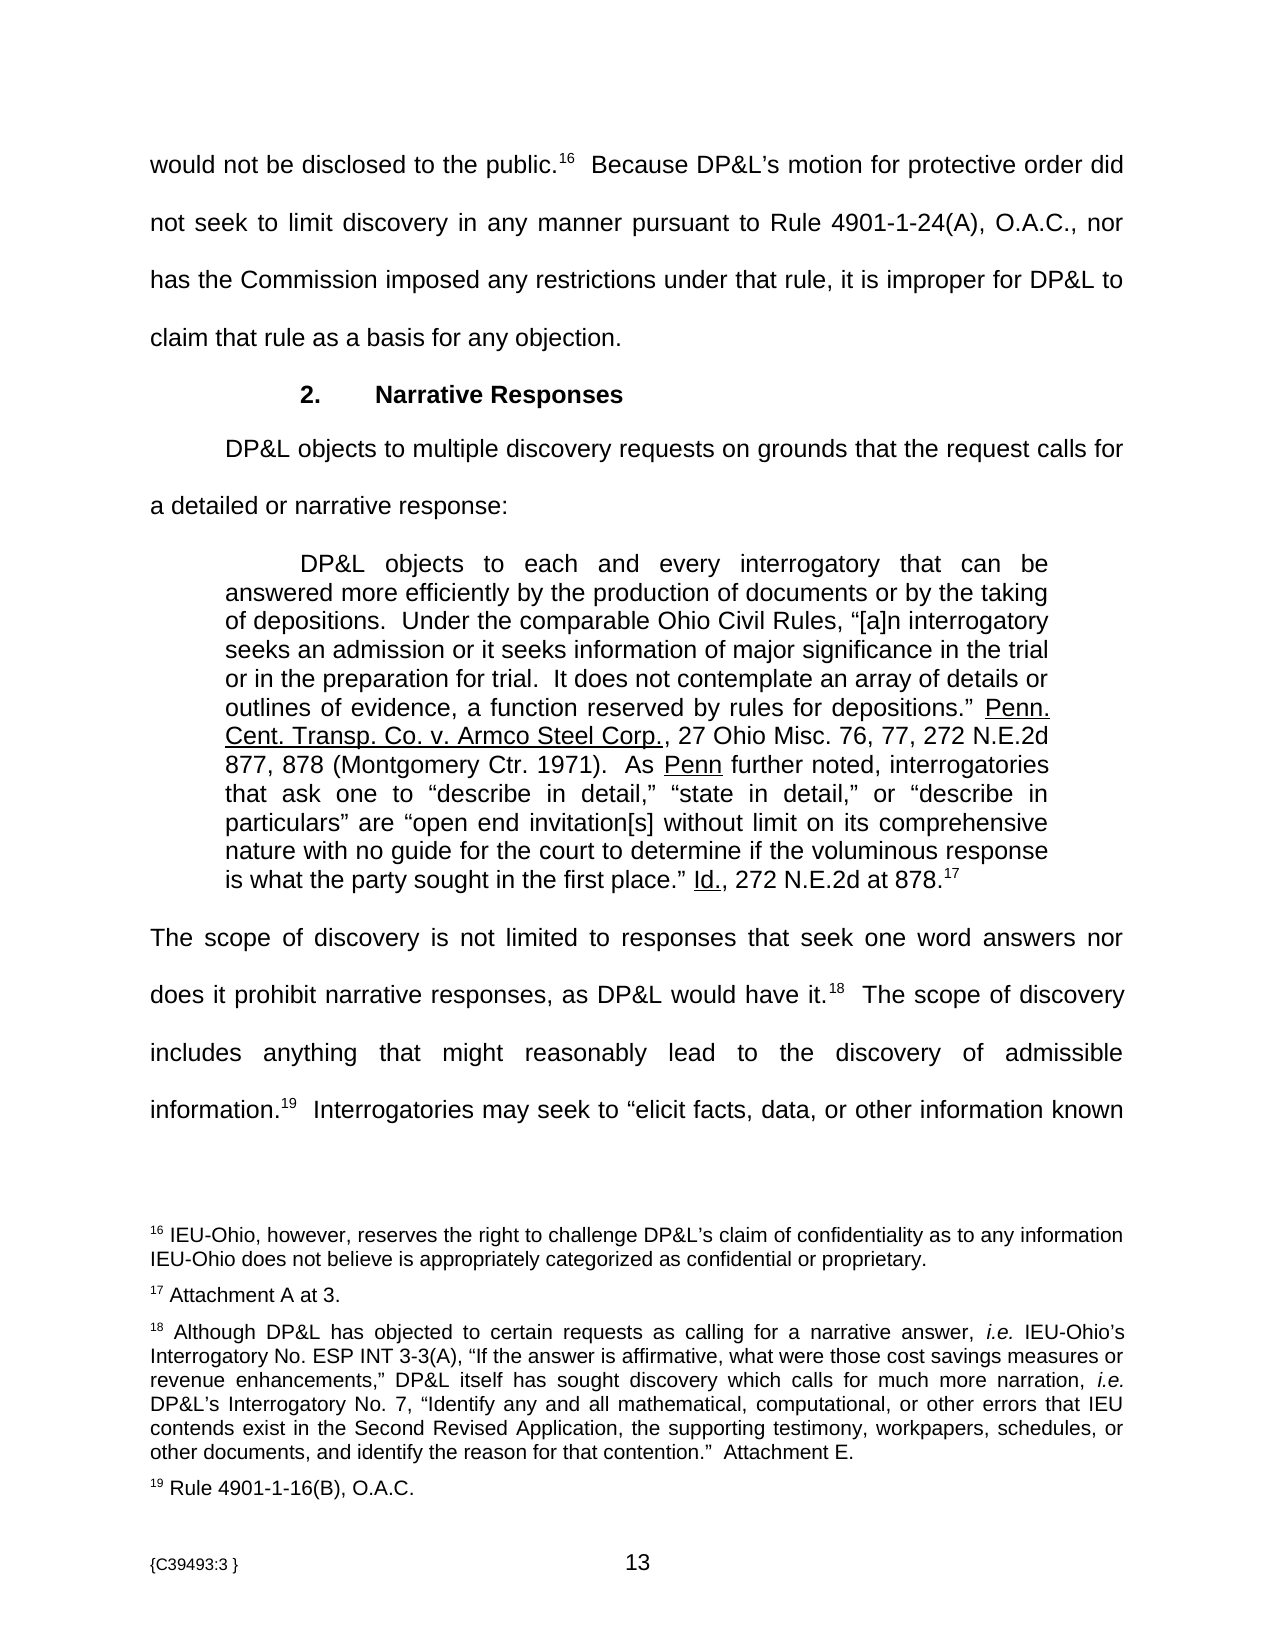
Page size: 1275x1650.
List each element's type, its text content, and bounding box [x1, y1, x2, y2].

list DP&L objects to multiple discovery requests on grounds that the request calls for a detailed or narrative response: [150, 434, 1125, 520]
list The scope of discovery is not limited to responses that seek one word answers nor does it prohibit narrative responses, as DP&L would have it. The scope of discovery includes anything that might reasonably lead to the discovery of admissible information. Interrogatories may seek to “elicit facts, data, or other information known or readily available to the party upon whom the interrogatories are served.” Nothing in the Commission’s rules limits the scope of an interrogatory to that which could be answered in one word. In fact, DP&L provided narrative responses to multiple interrogatories. [150, 922, 1125, 1124]
subtitle Narrative Responses [300, 380, 1125, 409]
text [150, 150, 1125, 351]
list DP&L objects to each and every interrogatory that can be answered more efficiently by the production of documents or by the taking of depositions. Under the comparable Ohio Civil Rules, “[a]n interrogatory seeks an admission or it seeks information of major significance in the trial or in the preparation for trial. It does not contemplate an array of details or outlines of evidence, a function reserved by rules for depositions.” Penn. Cent. Transp. Co. v. Armco Steel Corp., 27 Ohio Misc. 76, 77, 272 N.E.2d 877, 878 (Montgomery Ctr. 1971). As Penn further noted, interrogatories that ask one to “describe in detail,” “state in detail,” or “describe in particulars” are “open end invitation[s] without limit on its comprehensive nature with no guide for the court to determine if the voluminous response is what the party sought in the first place.” Id., 272 N.E.2d at 878. [225, 549, 1050, 894]
